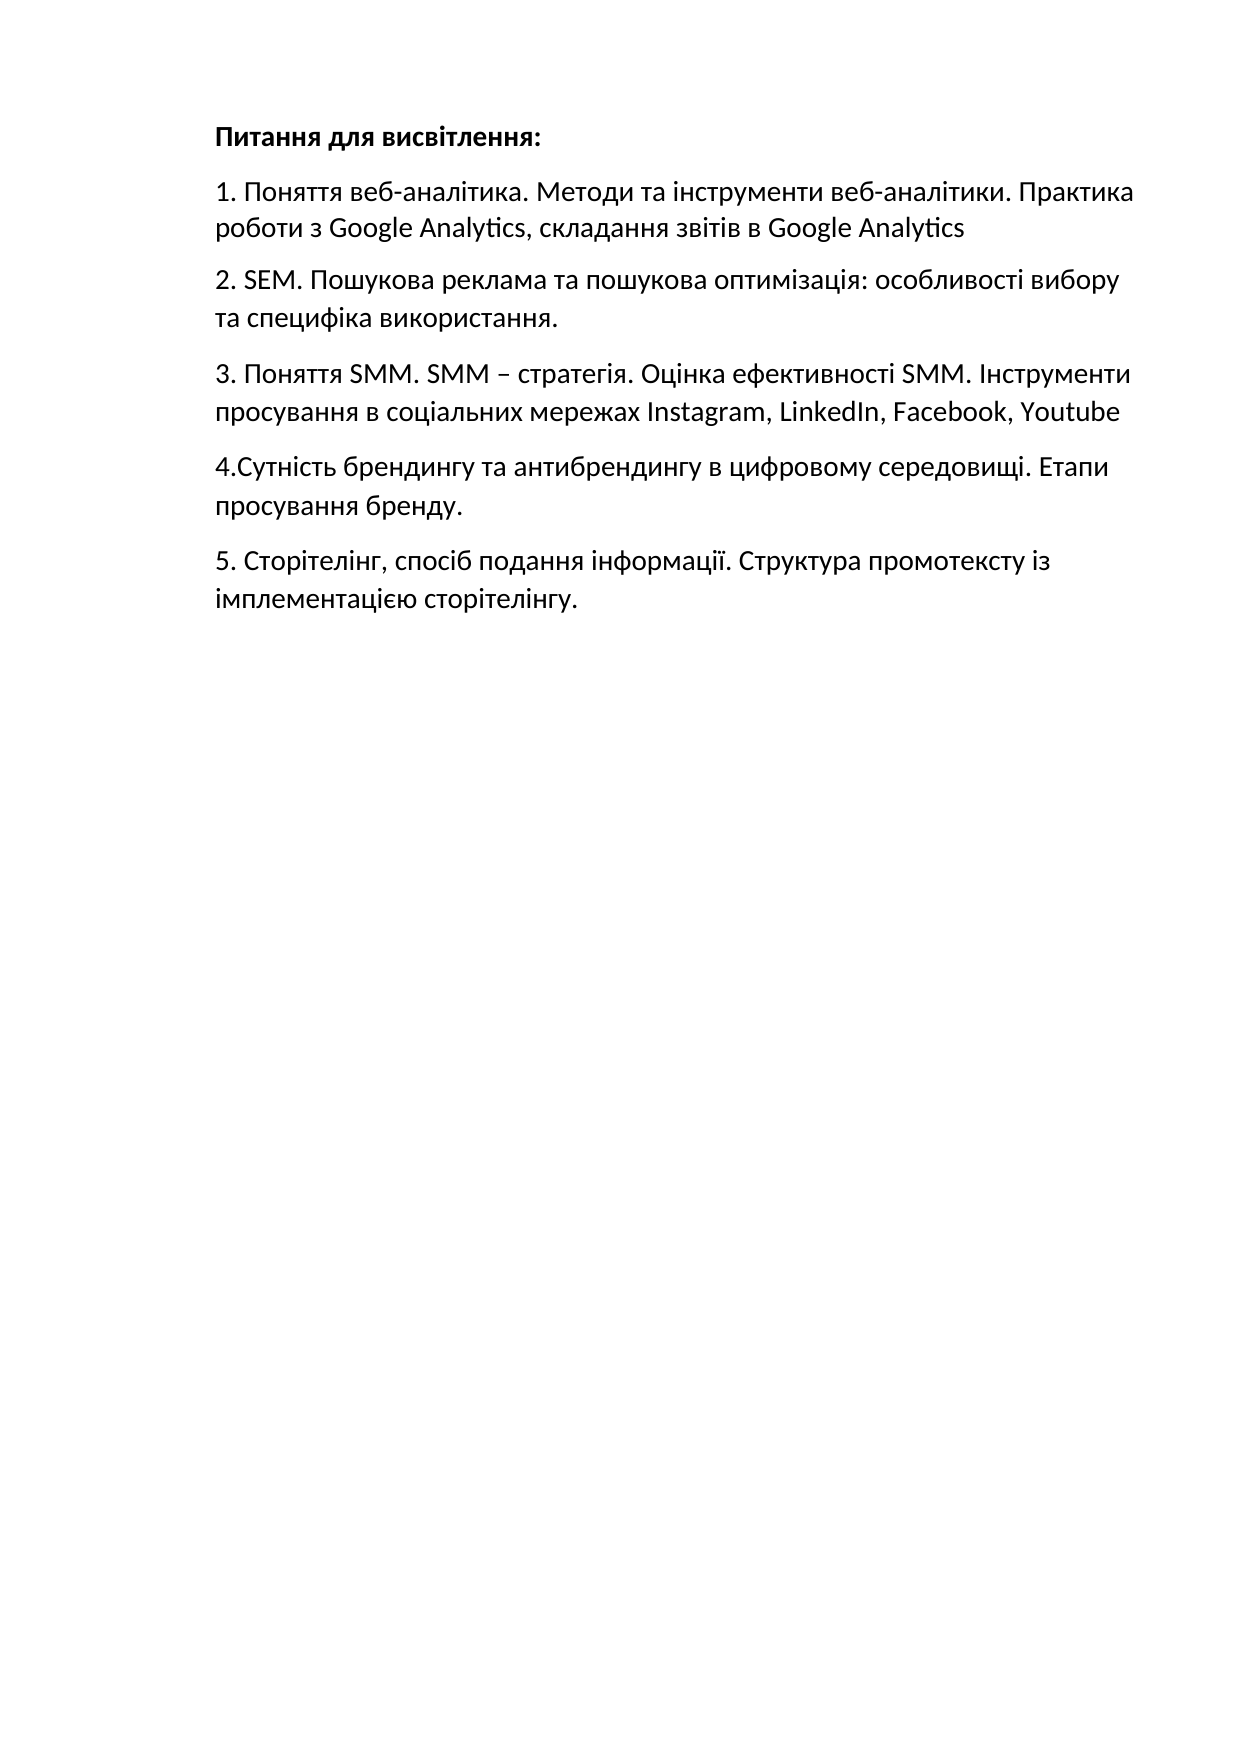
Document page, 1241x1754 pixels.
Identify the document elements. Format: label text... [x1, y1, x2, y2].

text 1. Поняття веб-аналітика. Методи та інструменти веб-аналітики. Практика роботи з Google Analytics, складання звітів в Google Analytics [215, 173, 1152, 244]
text 4.Сутність брендингу та антибрендингу в цифровому середовищі. Етапи просування бренду. [215, 448, 1152, 522]
text 2. SEM. Пошукова реклама та пошукова оптимізація: особливості вибору та специфіка використання. [215, 261, 1152, 335]
text 3. Поняття SMM. SMM – стратегія. Оцінка ефективності SMM. Інструменти просування в соціальних мережах Instagram, LinkedIn, Facebook, Youtube [215, 355, 1152, 429]
text 5. Сторітелінг, спосіб подання інформації. Структура промотексту із імплементацією сторітелінгу. [215, 542, 1152, 616]
text Питання для висвітлення: [215, 118, 1152, 154]
